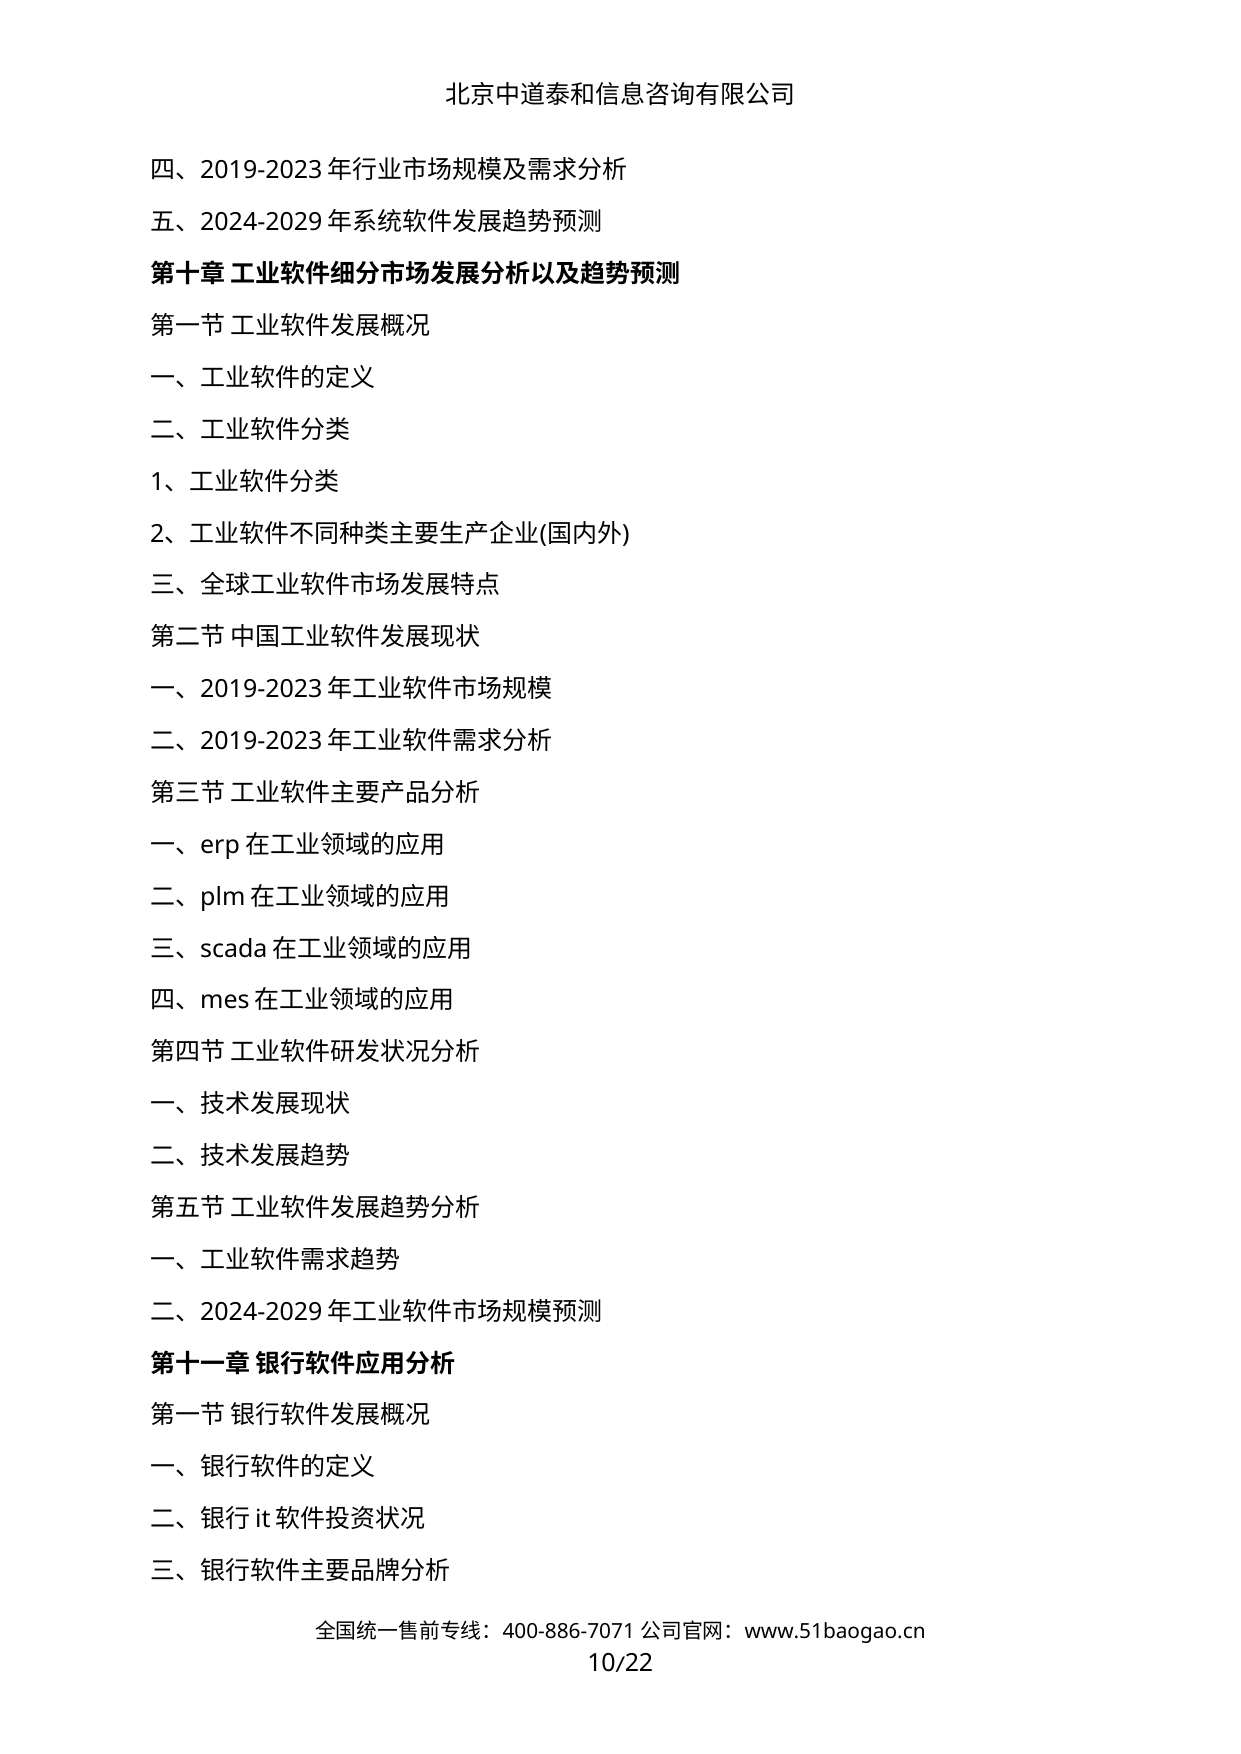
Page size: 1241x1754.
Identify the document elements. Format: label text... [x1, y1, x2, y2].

text 第一节 工业软件发展概况 [150, 306, 1090, 342]
text 第十一章 银行软件应用分析 [150, 1343, 1090, 1379]
text 三、全球工业软件市场发展特点 [150, 565, 1090, 601]
text 一、技术发展现状 [150, 1084, 1090, 1120]
text 2、工业软件不同种类主要生产企业(国内外) [150, 513, 1090, 549]
text 第三节 工业软件主要产品分析 [150, 772, 1090, 809]
text 三、银行软件主要品牌分析 [150, 1551, 1090, 1587]
text 二、2019-2023年工业软件需求分析 [150, 721, 1090, 757]
text 一、银行软件的定义 [150, 1447, 1090, 1483]
text 四、mes在工业领域的应用 [150, 980, 1090, 1016]
text 二、plm在工业领域的应用 [150, 876, 1090, 912]
text 第十章 工业软件细分市场发展分析以及趋势预测 [150, 254, 1090, 290]
text 一、工业软件需求趋势 [150, 1239, 1090, 1276]
text 第四节 工业软件研发状况分析 [150, 1032, 1090, 1068]
text 一、erp在工业领域的应用 [150, 824, 1090, 861]
text 五、2024-2029年系统软件发展趋势预测 [150, 202, 1090, 238]
text 二、技术发展趋势 [150, 1136, 1090, 1172]
text 三、scada在工业领域的应用 [150, 928, 1090, 964]
text 一、2019-2023年工业软件市场规模 [150, 669, 1090, 705]
text 二、2024-2029年工业软件市场规模预测 [150, 1291, 1090, 1327]
text 四、2019-2023年行业市场规模及需求分析 [150, 150, 1090, 186]
text 1、工业软件分类 [150, 461, 1090, 497]
text 第二节 中国工业软件发展现状 [150, 617, 1090, 653]
text 第一节 银行软件发展概况 [150, 1395, 1090, 1431]
text 第五节 工业软件发展趋势分析 [150, 1187, 1090, 1224]
text 一、工业软件的定义 [150, 357, 1090, 394]
text 二、工业软件分类 [150, 409, 1090, 446]
text 二、银行it软件投资状况 [150, 1499, 1090, 1535]
